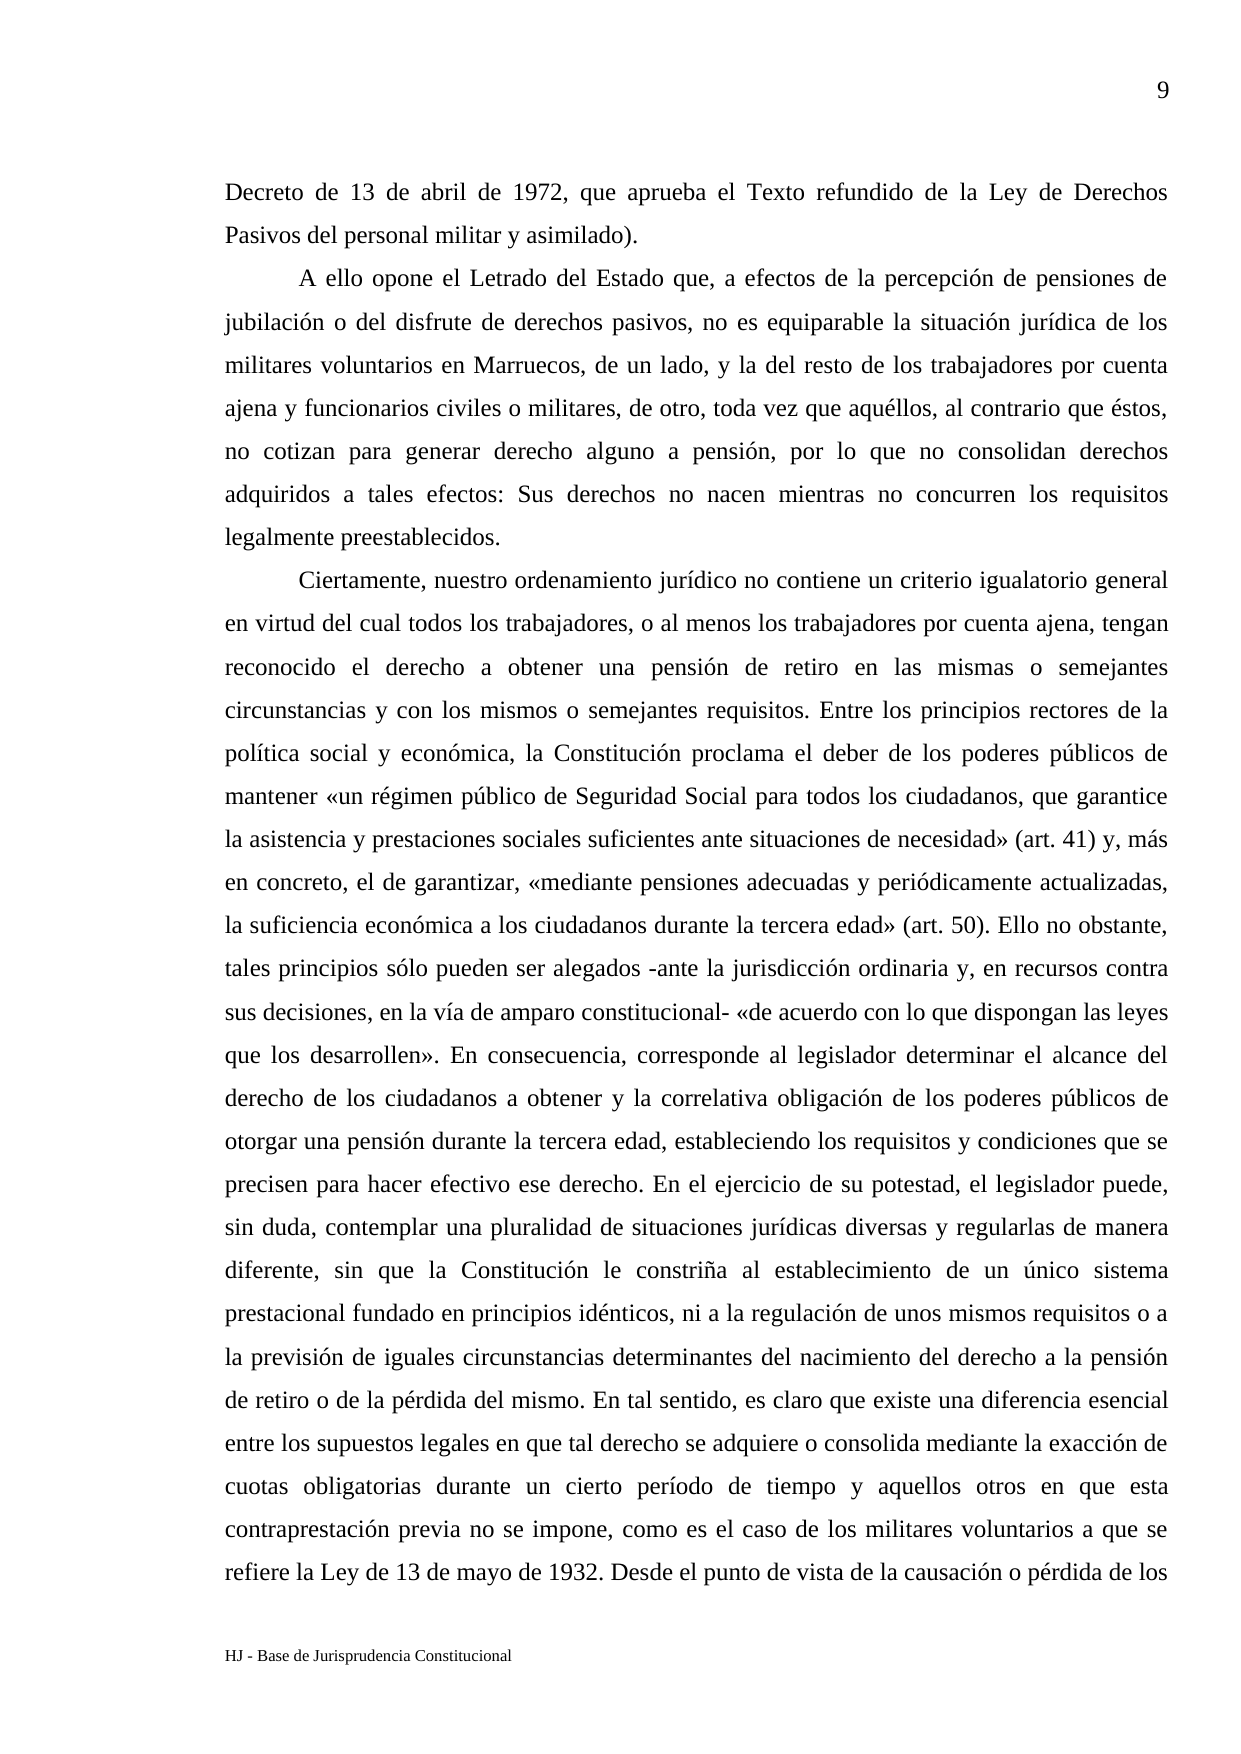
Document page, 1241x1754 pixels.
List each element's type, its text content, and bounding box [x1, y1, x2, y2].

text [224, 565, 1169, 1586]
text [224, 177, 1169, 249]
text A ello opone el Letrado del Estado que, a efectos de la percepción de pensiones de jubilación o del disfrute de derechos pasivos, no es equiparable la situación jurídica de los militares voluntarios en Marruecos, de un lado, y la del resto de los trabajadores por cuenta ajena y funcionarios civiles o militares, de otro, toda vez que aquéllos, al contrario que éstos, no cotizan para generar derecho alguno a pensión, por lo que no consolidan derechos adquiridos a tales efectos: Sus derechos no nacen mientras no concurren los requisitos legalmente preestablecidos. [224, 263, 1169, 551]
